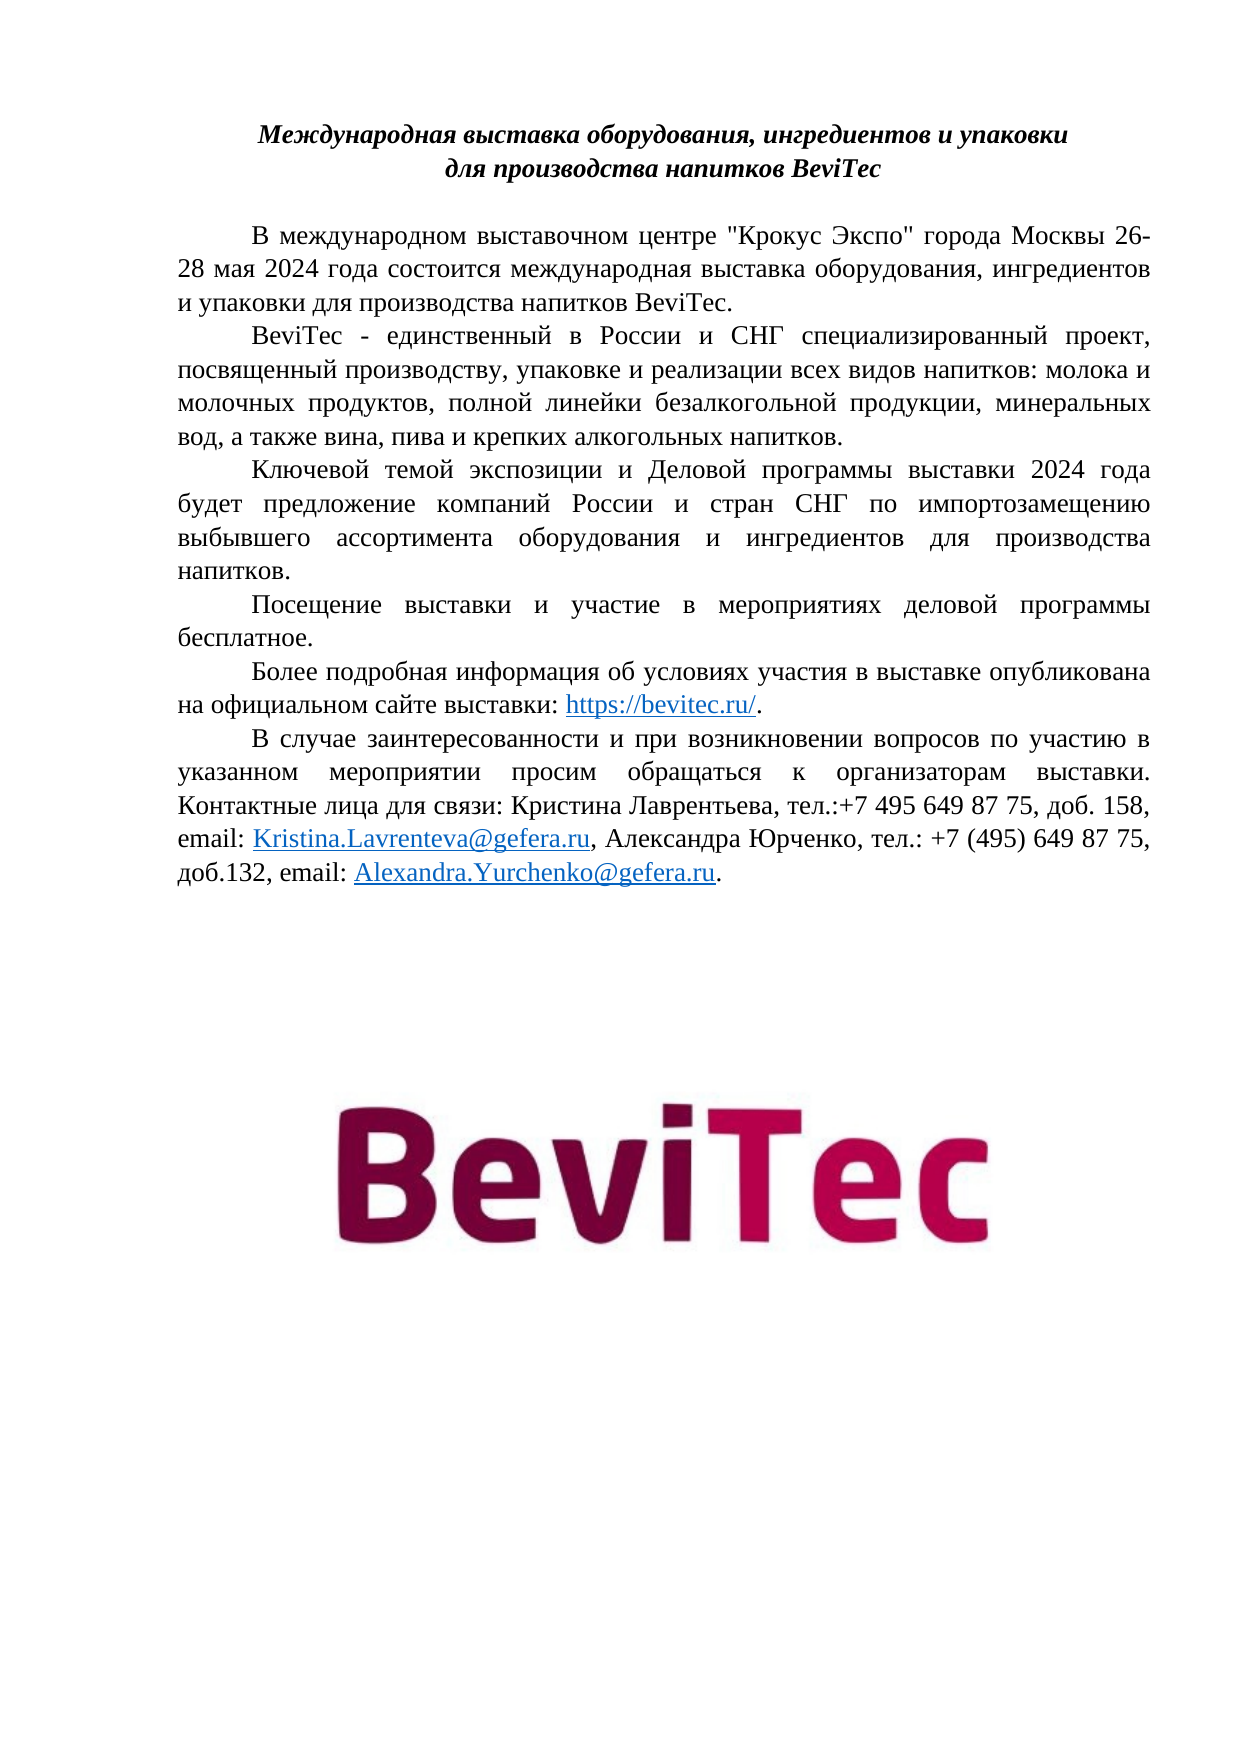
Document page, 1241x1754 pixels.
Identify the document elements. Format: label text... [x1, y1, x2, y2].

text Ключевой темой экспозиции и Деловой программы выставки 2024 года будет предложение компаний России и стран СНГ по импортозамещению выбывшего ассортимента оборудования и ингредиентов для производства напитков. [177, 453, 1152, 585]
text Международная выставка оборудования, ингредиентов и упаковки [177, 118, 1152, 149]
picture [177, 889, 1152, 1451]
text В случае заинтересованности и при возникновении вопросов по участию в указанном мероприятии просим обращаться к организаторам выставки. Контактные лица для связи: Кристина Лаврентьева, тел.:+7 495 649 87 75, доб. 158, email: Kristina.Lavrenteva@gefera.ru, Александра Юрченко, тел.: +7 (495) 649 87 75, доб.132, email: Alexandra.Yurchenko@gefera.ru. [177, 722, 1152, 887]
text для производства напитков BeviTec [177, 152, 1152, 183]
text В международном выставочном центре "Крокус Экспо" города Москвы 26-28 мая 2024 года состоится международная выставка оборудования, ингредиентов и упаковки для производства напитков BeviTec. [177, 219, 1152, 317]
text Посещение выставки и участие в мероприятиях деловой программы бесплатное. [177, 588, 1152, 652]
text Более подробная информация об условиях участия в выставке опубликована на официальном сайте выставки: https://bevitec.ru/. [177, 655, 1152, 719]
text BeviТес - единственный в России и СНГ специализированный проект, посвященный производству, упаковке и реализации всех видов напитков: молока и молочных продуктов, полной линейки безалкогольной продукции, минеральных вод, а также вина, пива и крепких алкогольных напитков. [177, 319, 1152, 451]
